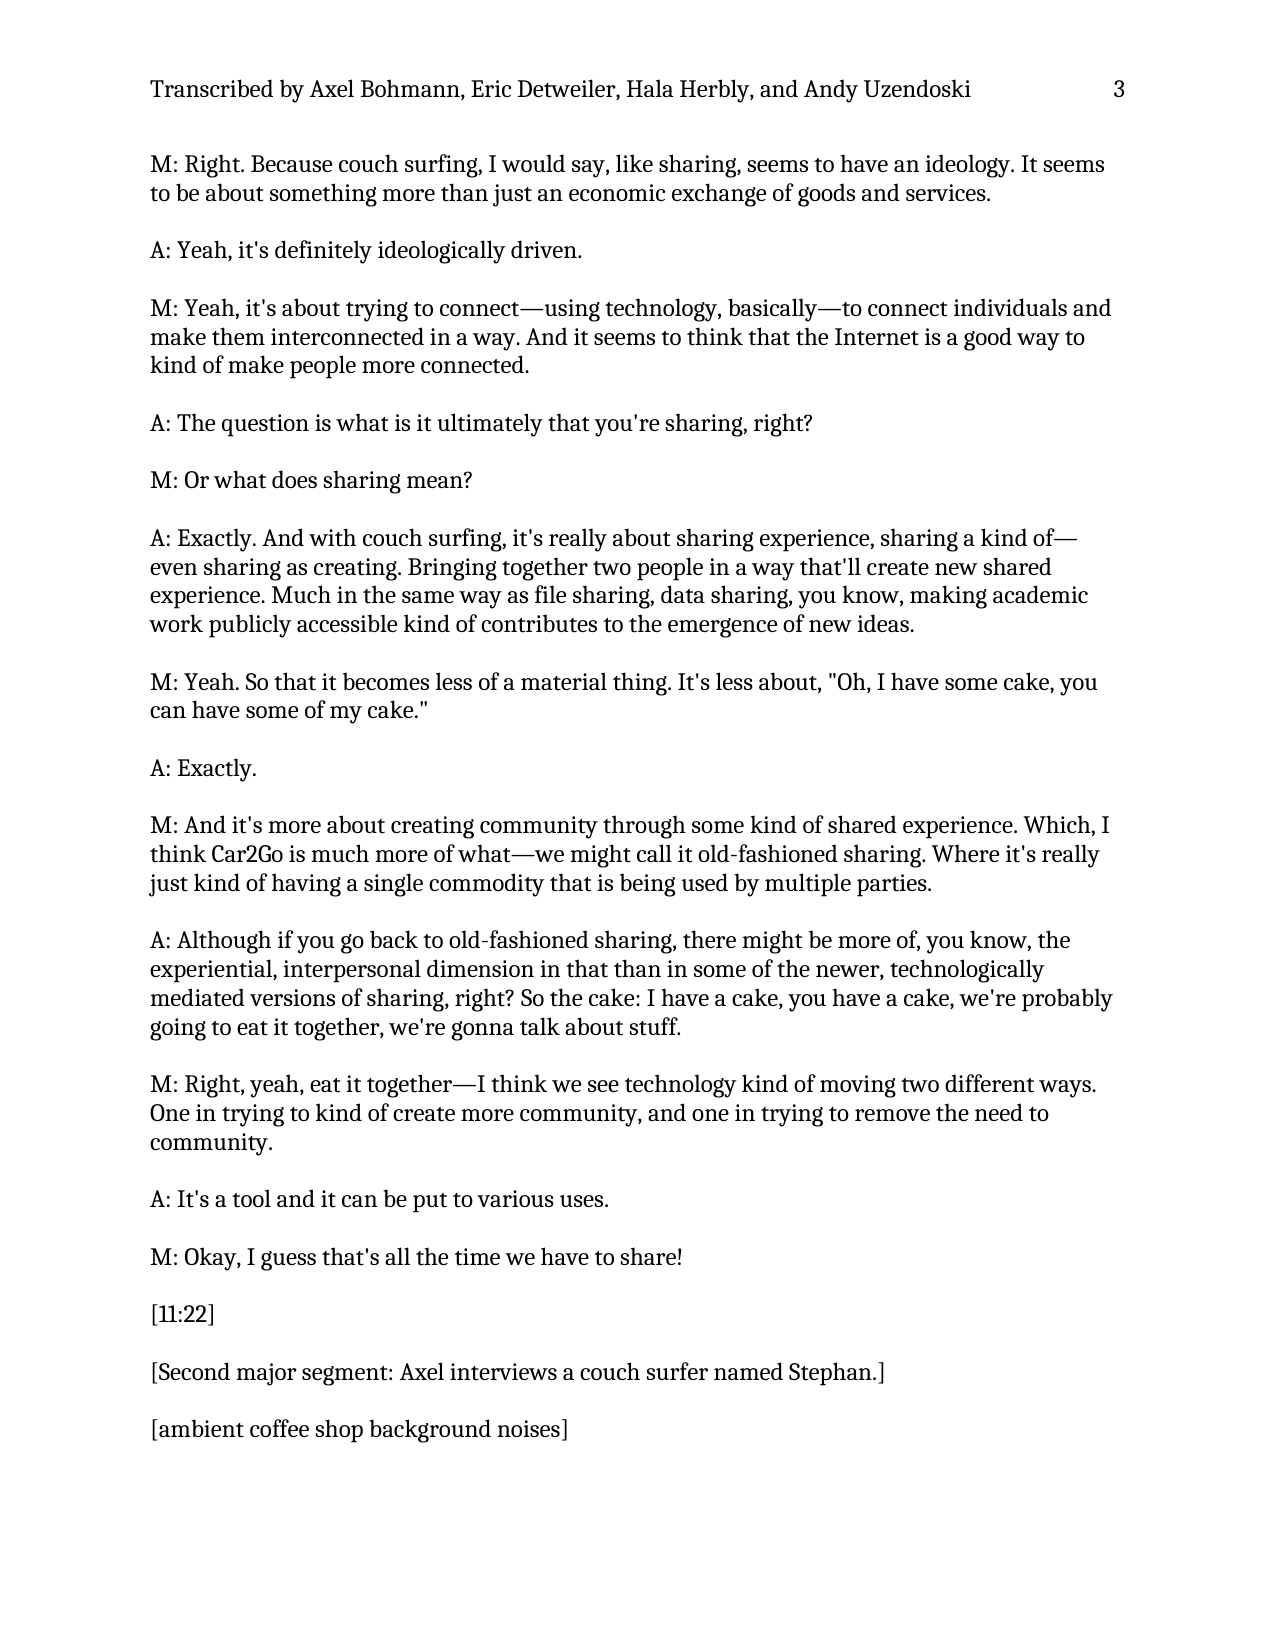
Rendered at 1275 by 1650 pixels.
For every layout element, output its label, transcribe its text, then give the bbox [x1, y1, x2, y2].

text [ambient coffee shop background noises] [150, 1415, 1125, 1444]
text M: Yeah, it's about trying to connect—using technology, basically—to connect individuals and make them interconnected in a way. And it seems to think that the Internet is a good way to kind of make people more connected. [150, 294, 1125, 380]
text A: It's a tool and it can be put to various uses. [150, 1185, 1125, 1214]
text A: The question is what is it ultimately that you're sharing, right? [150, 409, 1125, 437]
text A: Yeah, it's definitely ideologically driven. [150, 236, 1125, 265]
text A: Exactly. And with couch surfing, it's really about sharing experience, sharing a kind of—even sharing as creating. Bringing together two people in a way that'll create new shared experience. Much in the same way as file sharing, data sharing, you know, making academic work publicly accessible kind of contributes to the emergence of new ideas. [150, 524, 1125, 639]
text A: Exactly. [150, 754, 1125, 782]
text M: And it's more about creating community through some kind of shared experience. Which, I think Car2Go is much more of what—we might call it old-fashioned sharing. Where it's really just kind of having a single commodity that is being used by multiple parties. [150, 811, 1125, 897]
text M: Or what does sharing mean? [150, 466, 1125, 495]
text A: Although if you go back to old-fashioned sharing, there might be more of, you know, the experiential, interpersonal dimension in that than in some of the newer, technologically mediated versions of sharing, right? So the cake: I have a cake, you have a cake, we're probably going to eat it together, we're gonna talk about stuff. [150, 926, 1125, 1041]
text M: Okay, I guess that's all the time we have to share! [150, 1242, 1125, 1271]
text M: Yeah. So that it becomes less of a material thing. It's less about, "Oh, I have some cake, you can have some of my cake." [150, 667, 1125, 725]
text M: Right. Because couch surfing, I would say, like sharing, seems to have an ideology. It seems to be about something more than just an economic exchange of goods and services. [150, 150, 1125, 207]
text [Second major segment: Axel interviews a couch surfer named Stephan.] [150, 1357, 1125, 1386]
text [11:22] [150, 1300, 1125, 1329]
text M: Right, yeah, eat it together—I think we see technology kind of moving two different ways. One in trying to kind of create more community, and one in trying to remove the need to community. [150, 1070, 1125, 1156]
